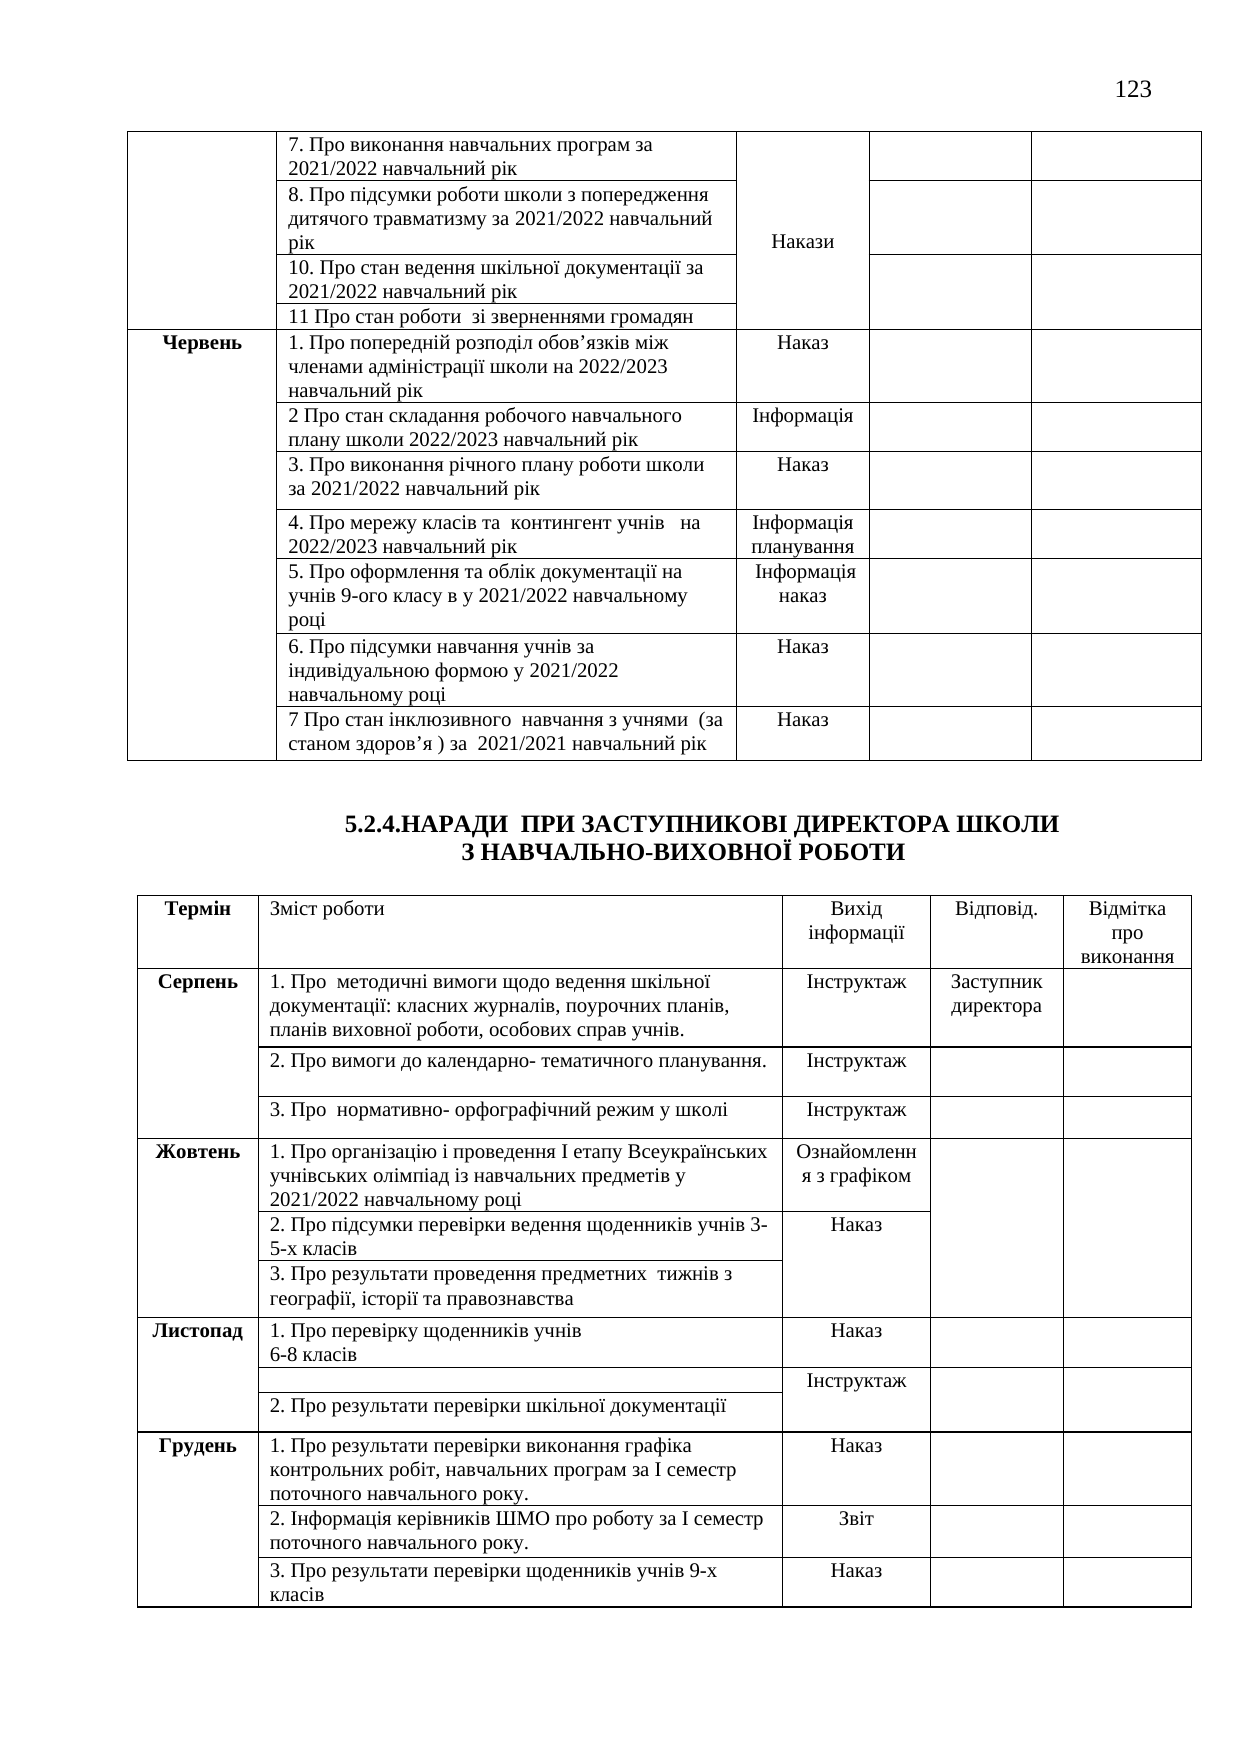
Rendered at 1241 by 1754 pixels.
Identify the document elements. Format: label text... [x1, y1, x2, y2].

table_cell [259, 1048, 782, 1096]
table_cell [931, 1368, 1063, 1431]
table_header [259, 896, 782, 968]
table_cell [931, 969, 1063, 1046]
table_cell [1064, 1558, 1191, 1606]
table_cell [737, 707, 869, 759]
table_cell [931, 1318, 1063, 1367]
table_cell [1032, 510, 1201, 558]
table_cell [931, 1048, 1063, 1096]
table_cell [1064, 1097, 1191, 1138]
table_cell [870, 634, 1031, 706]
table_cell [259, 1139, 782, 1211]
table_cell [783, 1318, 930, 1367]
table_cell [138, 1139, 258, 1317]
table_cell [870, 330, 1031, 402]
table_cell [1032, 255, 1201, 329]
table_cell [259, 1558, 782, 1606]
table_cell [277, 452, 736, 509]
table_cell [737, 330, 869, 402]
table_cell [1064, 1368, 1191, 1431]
text З НАВЧАЛЬНО-ВИХОВНОЇ РОБОТИ [215, 837, 1152, 866]
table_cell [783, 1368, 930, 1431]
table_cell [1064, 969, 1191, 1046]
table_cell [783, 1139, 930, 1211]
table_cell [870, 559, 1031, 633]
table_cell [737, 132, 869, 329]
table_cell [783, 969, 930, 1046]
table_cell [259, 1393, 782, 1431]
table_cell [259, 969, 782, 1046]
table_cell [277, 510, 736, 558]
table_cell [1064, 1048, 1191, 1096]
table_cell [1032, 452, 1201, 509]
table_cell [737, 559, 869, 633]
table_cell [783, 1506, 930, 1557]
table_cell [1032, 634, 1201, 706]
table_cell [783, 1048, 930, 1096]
text 5.2.4.НАРАДИ ПРИ ЗАСТУПНИКОВІ ДИРЕКТОРА ШКОЛИ [252, 809, 1152, 837]
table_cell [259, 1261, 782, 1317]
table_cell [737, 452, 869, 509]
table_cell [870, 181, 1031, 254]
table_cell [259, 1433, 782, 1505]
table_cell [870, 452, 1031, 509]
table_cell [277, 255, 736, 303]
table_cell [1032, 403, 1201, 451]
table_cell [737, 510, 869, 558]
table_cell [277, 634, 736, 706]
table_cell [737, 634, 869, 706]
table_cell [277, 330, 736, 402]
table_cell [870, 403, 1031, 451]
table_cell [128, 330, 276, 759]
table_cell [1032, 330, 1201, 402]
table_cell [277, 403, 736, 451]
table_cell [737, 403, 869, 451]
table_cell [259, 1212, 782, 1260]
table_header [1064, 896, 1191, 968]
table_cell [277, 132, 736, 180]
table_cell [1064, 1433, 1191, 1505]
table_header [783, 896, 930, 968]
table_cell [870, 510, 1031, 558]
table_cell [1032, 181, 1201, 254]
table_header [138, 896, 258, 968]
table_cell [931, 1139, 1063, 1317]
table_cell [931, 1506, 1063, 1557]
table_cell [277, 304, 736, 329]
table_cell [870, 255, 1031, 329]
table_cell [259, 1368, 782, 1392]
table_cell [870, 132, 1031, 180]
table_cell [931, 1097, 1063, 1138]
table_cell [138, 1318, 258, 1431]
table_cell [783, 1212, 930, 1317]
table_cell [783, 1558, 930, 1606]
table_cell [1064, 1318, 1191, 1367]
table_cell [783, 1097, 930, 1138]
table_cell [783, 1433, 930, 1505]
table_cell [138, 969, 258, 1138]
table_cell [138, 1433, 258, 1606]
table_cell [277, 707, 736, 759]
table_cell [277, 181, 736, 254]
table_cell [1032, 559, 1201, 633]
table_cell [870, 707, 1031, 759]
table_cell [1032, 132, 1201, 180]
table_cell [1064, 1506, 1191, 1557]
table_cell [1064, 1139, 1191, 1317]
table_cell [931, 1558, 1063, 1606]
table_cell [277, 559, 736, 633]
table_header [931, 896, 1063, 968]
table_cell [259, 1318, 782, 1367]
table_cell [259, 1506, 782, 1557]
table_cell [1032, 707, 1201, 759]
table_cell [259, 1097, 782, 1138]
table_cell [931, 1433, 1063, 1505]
